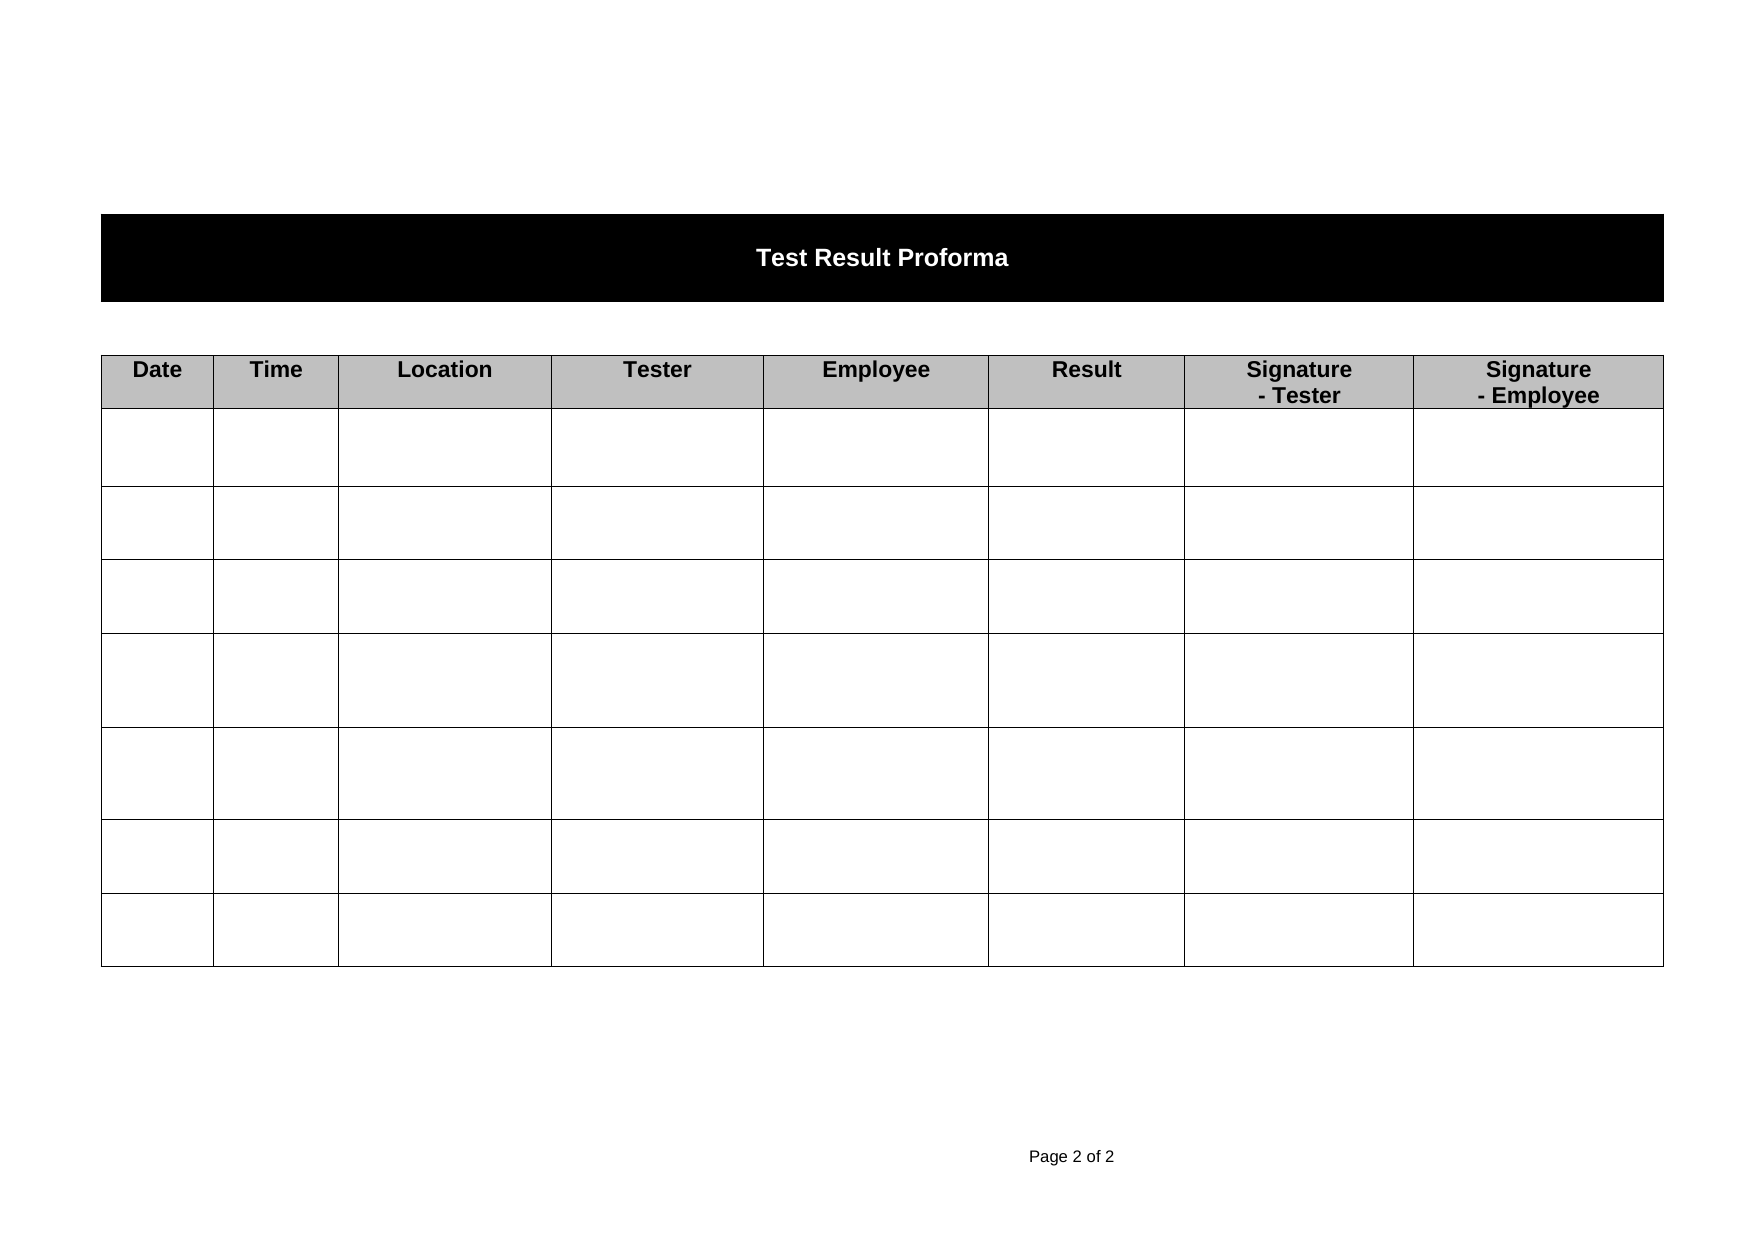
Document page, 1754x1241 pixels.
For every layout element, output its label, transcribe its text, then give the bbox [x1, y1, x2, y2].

table_cell [1185, 728, 1413, 819]
table_cell [989, 894, 1184, 966]
table_cell [1185, 634, 1413, 727]
table_cell [339, 820, 551, 893]
table_cell [214, 894, 338, 966]
table_cell [1414, 409, 1663, 486]
table_header Employee [764, 356, 988, 408]
table_cell [339, 634, 551, 727]
table_header Signature - Tester [1185, 356, 1413, 408]
table_cell [1414, 560, 1663, 633]
table_cell [102, 634, 213, 727]
table_cell [1185, 409, 1413, 486]
table_cell [214, 634, 338, 727]
table_header Time [214, 356, 338, 408]
table_header Date [102, 356, 213, 408]
table_cell [1414, 820, 1663, 893]
table_cell [339, 728, 551, 819]
table_cell [1414, 894, 1663, 966]
table_cell [1185, 560, 1413, 633]
table_cell [764, 728, 988, 819]
table_cell [339, 487, 551, 558]
table_cell [989, 728, 1184, 819]
table_cell [214, 820, 338, 893]
table_header Result [989, 356, 1184, 408]
table_cell [1185, 487, 1413, 558]
table_cell [1185, 820, 1413, 893]
table_cell [102, 728, 213, 819]
table_cell [552, 409, 763, 486]
table_cell [552, 894, 763, 966]
table_cell [989, 487, 1184, 558]
table_cell [339, 409, 551, 486]
table_cell [1414, 634, 1663, 727]
table_cell [339, 894, 551, 966]
table_cell [214, 487, 338, 558]
table_header Test Result Proforma [102, 215, 1663, 301]
table_cell [214, 409, 338, 486]
table_cell [552, 820, 763, 893]
table_cell [989, 409, 1184, 486]
table_cell [214, 728, 338, 819]
table_cell [764, 820, 988, 893]
table_cell [102, 409, 213, 486]
table_cell [102, 487, 213, 558]
table_cell [1414, 728, 1663, 819]
table_header Tester [552, 356, 763, 408]
table_cell [552, 487, 763, 558]
table_cell [102, 560, 213, 633]
table_header Location [339, 356, 551, 408]
table_header Signature - Employee [1414, 356, 1663, 408]
table_cell [102, 894, 213, 966]
table_cell [552, 560, 763, 633]
table_cell [1185, 894, 1413, 966]
table_cell [764, 560, 988, 633]
table_cell [764, 894, 988, 966]
table_cell [989, 820, 1184, 893]
table_cell [102, 820, 213, 893]
table_cell [1414, 487, 1663, 558]
table_cell [764, 634, 988, 727]
table_cell [764, 409, 988, 486]
table_cell [989, 560, 1184, 633]
table_cell [764, 487, 988, 558]
table_cell [339, 560, 551, 633]
table_cell [552, 728, 763, 819]
table_cell [989, 634, 1184, 727]
table_cell [552, 634, 763, 727]
table_cell [214, 560, 338, 633]
